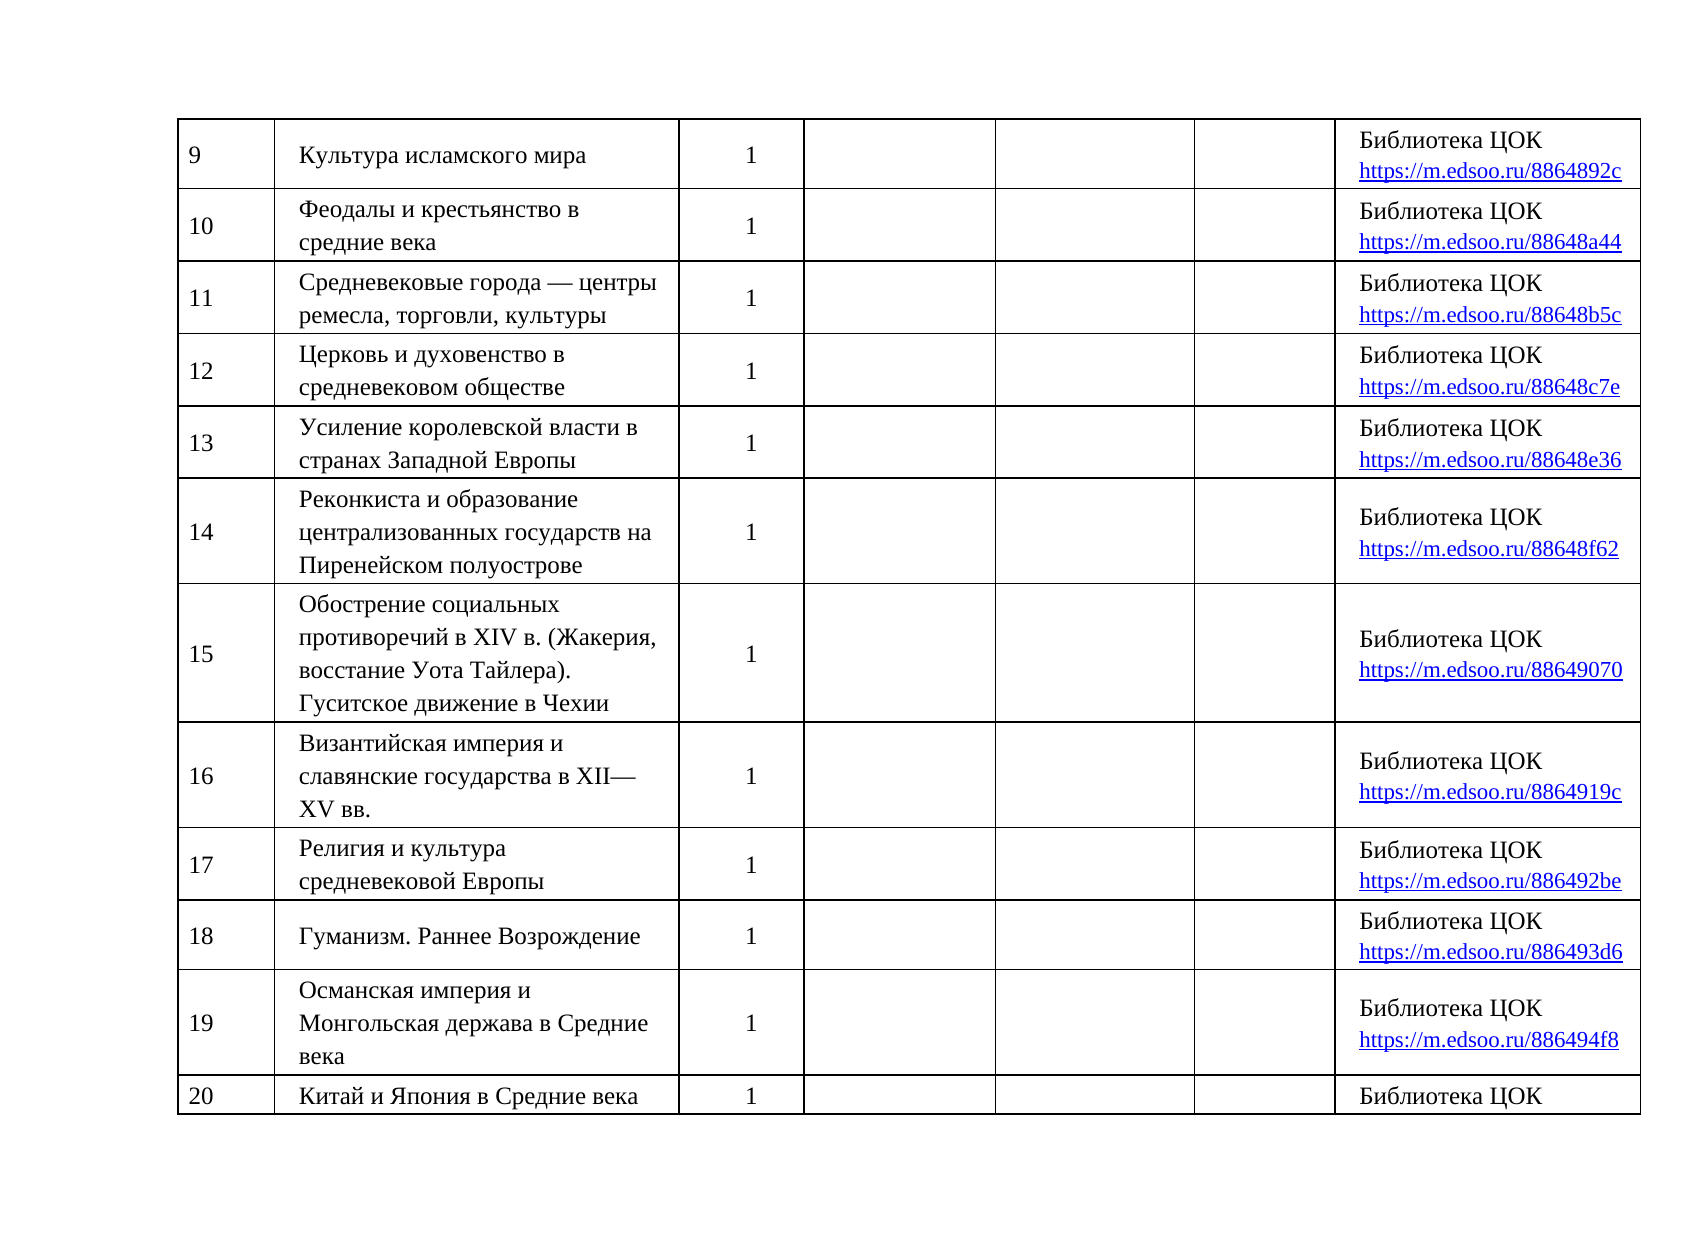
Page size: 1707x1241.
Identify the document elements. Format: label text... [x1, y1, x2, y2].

table_cell 17 [179, 828, 274, 899]
table_cell [805, 584, 995, 721]
table_cell 11 [179, 262, 274, 332]
table_cell 1 [680, 407, 803, 477]
table_cell 1 [680, 901, 803, 968]
table_cell Византийская империя и славянские государства в XII—XV вв. [275, 723, 678, 827]
table_cell 1 [680, 334, 803, 405]
table_cell Религия и культура средневековой Европы [275, 828, 678, 899]
table_cell 14 [179, 479, 274, 583]
table_cell [996, 723, 1194, 827]
table_cell Библиотека ЦОК https://m.edsoo.ru/886494f8 [1336, 970, 1640, 1074]
table_cell 1 [680, 723, 803, 827]
table_cell [996, 120, 1194, 188]
table_cell [1195, 1076, 1334, 1113]
table_cell Османская империя и Монгольская держава в Средние века [275, 970, 678, 1074]
table_cell 1 [680, 262, 803, 332]
table_cell 1 [680, 189, 803, 260]
table_cell [996, 479, 1194, 583]
table_cell [805, 723, 995, 827]
table_cell [1195, 479, 1334, 583]
table_cell 1 [680, 970, 803, 1074]
table_cell Библиотека ЦОК https://m.edsoo.ru/8864919c [1336, 723, 1640, 827]
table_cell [275, 1076, 678, 1113]
table_cell [1195, 970, 1334, 1074]
table_cell [1195, 723, 1334, 827]
table_cell [805, 479, 995, 583]
table_cell 16 [179, 723, 274, 827]
table_cell Библиотека ЦОК https://m.edsoo.ru/88648c7e [1336, 334, 1640, 405]
table_cell 18 [179, 901, 274, 968]
table_cell 20 [179, 1076, 274, 1113]
table_cell [1195, 262, 1334, 332]
table_cell Библиотека ЦОК https://m.edsoo.ru/886492be [1336, 828, 1640, 899]
table_cell Усиление королевской власти в странах Западной Европы [275, 407, 678, 477]
table_cell Библиотека ЦОК https://m.edsoo.ru/88648e36 [1336, 407, 1640, 477]
table_cell [805, 262, 995, 332]
table_cell [996, 970, 1194, 1074]
table_cell [1195, 407, 1334, 477]
table_cell Библиотека ЦОК https://m.edsoo.ru/88648a44 [1336, 189, 1640, 260]
table_cell [996, 584, 1194, 721]
table_cell Библиотека ЦОК https://m.edsoo.ru/8864892c [1336, 120, 1640, 188]
table_cell Библиотека ЦОК https://m.edsoo.ru/88649070 [1336, 584, 1640, 721]
table_cell Реконкиста и образование централизованных государств на Пиренейском полуострове [275, 479, 678, 583]
table_cell Средневековые города — центры ремесла, торговли, культуры [275, 262, 678, 332]
table_cell [805, 189, 995, 260]
table_cell [996, 1076, 1194, 1113]
table_cell 19 [179, 970, 274, 1074]
table_cell [805, 901, 995, 968]
table_cell 1 [680, 828, 803, 899]
table_cell [1195, 189, 1334, 260]
table_cell Библиотека ЦОК https://m.edsoo.ru/886493d6 [1336, 901, 1640, 968]
table_cell 10 [179, 189, 274, 260]
table_cell [996, 828, 1194, 899]
table_cell [1195, 120, 1334, 188]
table_cell [996, 262, 1194, 332]
table_cell Гуманизм. Раннее Возрождение [275, 901, 678, 968]
table_cell [805, 1076, 995, 1113]
table_cell [805, 334, 995, 405]
table_cell [1195, 828, 1334, 899]
table_cell [1195, 584, 1334, 721]
table_cell 9 [179, 120, 274, 188]
table_cell [805, 120, 995, 188]
table_cell [805, 828, 995, 899]
table_cell [1195, 901, 1334, 968]
table_cell 1 [680, 479, 803, 583]
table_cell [1336, 1076, 1640, 1113]
table_cell 1 [680, 120, 803, 188]
table_cell 1 [680, 1076, 803, 1113]
table_cell Церковь и духовенство в средневековом обществе [275, 334, 678, 405]
table_cell Феодалы и крестьянство в средние века [275, 189, 678, 260]
table_cell [996, 189, 1194, 260]
table_cell 13 [179, 407, 274, 477]
table_cell 1 [680, 584, 803, 721]
table_cell Библиотека ЦОК https://m.edsoo.ru/88648f62 [1336, 479, 1640, 583]
table_cell [805, 407, 995, 477]
table_cell Библиотека ЦОК https://m.edsoo.ru/88648b5c [1336, 262, 1640, 332]
table_cell 12 [179, 334, 274, 405]
table_cell [805, 970, 995, 1074]
table_cell Обострение социальных противоречий в ХIV в. (Жакерия, восстание Уота Тайлера). Гуситское движение в Чехии [275, 584, 678, 721]
table_cell [996, 334, 1194, 405]
table_cell 15 [179, 584, 274, 721]
table_cell Культура исламского мира [275, 120, 678, 188]
table_cell [996, 407, 1194, 477]
table_cell [996, 901, 1194, 968]
table_cell [1195, 334, 1334, 405]
